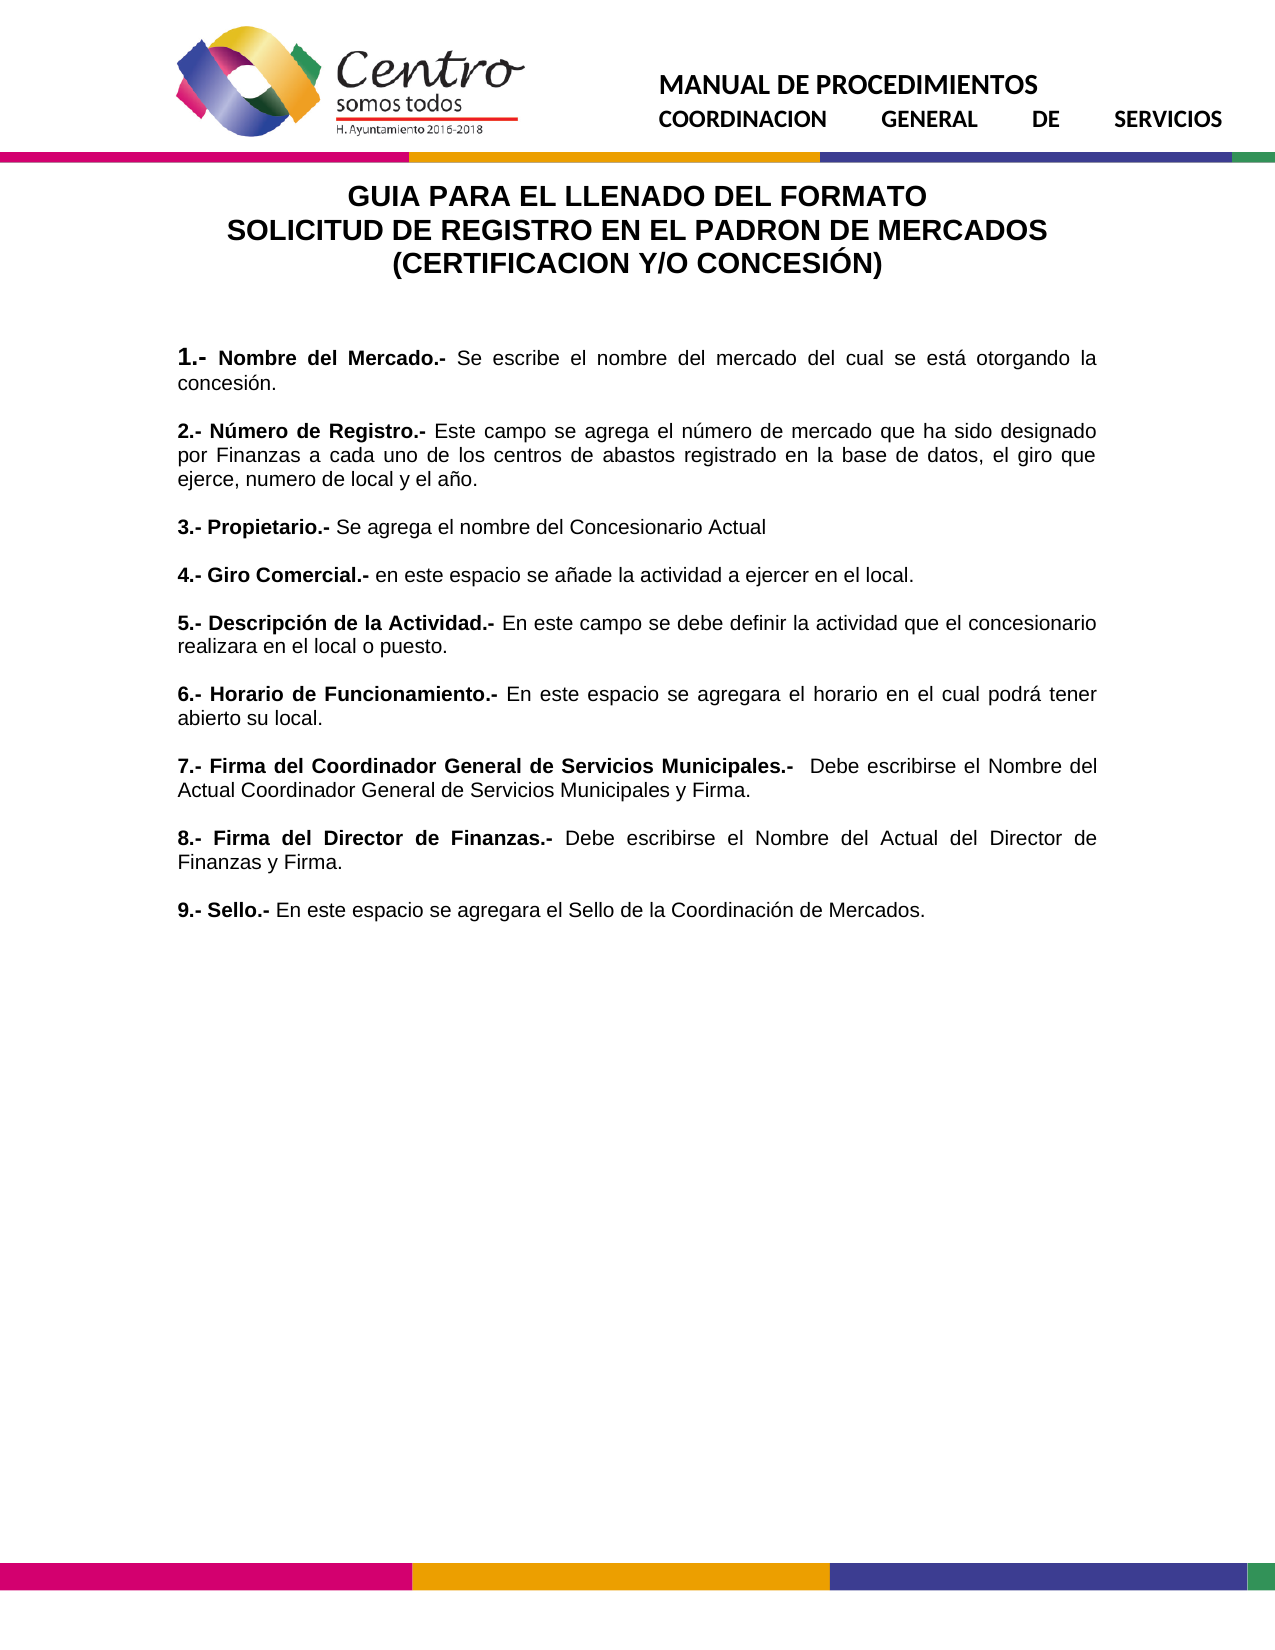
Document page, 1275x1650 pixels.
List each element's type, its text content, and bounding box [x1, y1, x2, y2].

text 9.- Sello.- En este espacio se agregara el Sello de la Coordinación de Mercados. [177, 898, 1098, 922]
text 8.- Firma del Director de Finanzas.- Debe escribirse el Nombre del Actual del Director de Finanzas y Firma. [177, 826, 1098, 874]
text GUIA PARA EL LLENADO DEL FORMATO [177, 179, 1098, 212]
text 5.- Descripción de la Actividad.- En este campo se debe definir la actividad que el concesionario realizara en el local o puesto. [177, 610, 1098, 658]
text 4.- Giro Comercial.- en este espacio se añade la actividad a ejercer en el local. [177, 562, 1098, 586]
text 3.- Propietario.- Se agrega el nombre del Concesionario Actual [177, 514, 1098, 538]
picture [0, 152, 1275, 163]
text 7.- Firma del Coordinador General de Servicios Municipales.- Debe escribirse el Nombre del Actual Coordinador General de Servicios Municipales y Firma. [177, 754, 1098, 802]
text 6.- Horario de Funcionamiento.- En este espacio se agregara el horario en el cual podrá tener abierto su local. [177, 682, 1098, 730]
text 1.- Nombre del Mercado.- Se escribe el nombre del mercado del cual se está otorgando la concesión. [177, 342, 1098, 395]
text 2.- Número de Registro.- Este campo se agrega el número de mercado que ha sido designado por Finanzas a cada uno de los centros de abastos registrado en la base de datos, el giro que ejerce, numero de local y el año. [177, 419, 1098, 491]
text SOLICITUD DE REGISTRO EN EL PADRON DE MERCADOS (CERTIFICACION Y/O CONCESIÓN) [177, 212, 1098, 279]
